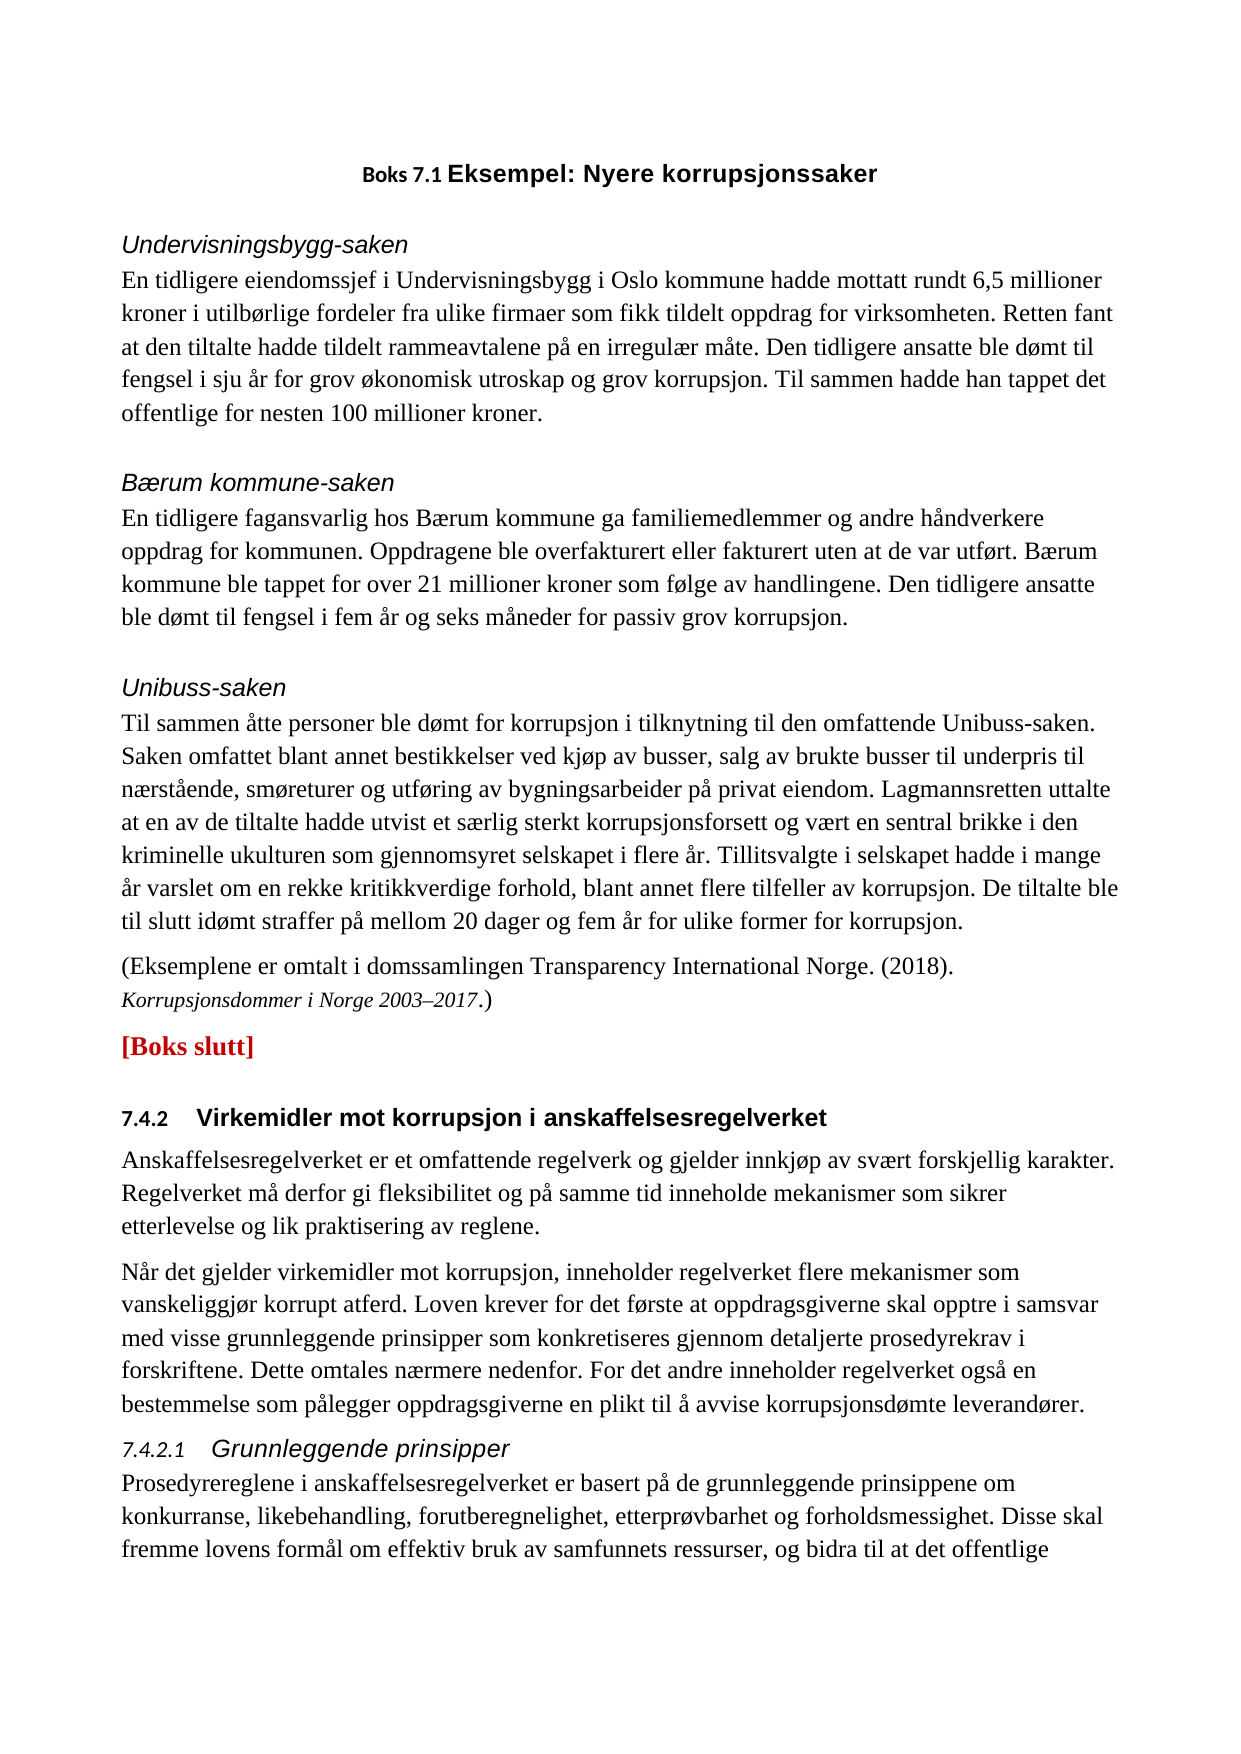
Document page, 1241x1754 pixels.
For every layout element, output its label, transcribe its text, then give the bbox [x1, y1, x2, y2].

subtitle Virkemidler mot korrupsjon i anskaffelsesregelverket [121, 1103, 1119, 1132]
text [Boks slutt] [121, 1030, 1119, 1061]
text En tidligere eiendomssjef i Undervisningsbygg i Oslo kommune hadde mottatt rundt 6,5 millioner kroner i utilbørlige fordeler fra ulike firmaer som fikk tildelt oppdrag for virksomheten. Retten fant at den tiltalte hadde tildelt rammeavtalene på en irregulær måte. Den tidligere ansatte ble dømt til fengsel i sju år for grov økonomisk utroskap og grov korrupsjon. Til sammen hadde han tappet det offentlige for nesten 100 millioner kroner. [121, 266, 1119, 426]
subtitle Grunnleggende prinsipper [121, 1434, 1119, 1463]
text Unibuss-saken [121, 673, 1119, 701]
text (Eksemplene er omtalt i domssamlingen Transparency International Norge. (2018). Korrupsjonsdommer i Norge 2003–2017.) [121, 951, 1119, 1013]
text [121, 1468, 1119, 1562]
text Eksempel: Nyere korrupsjonssaker [121, 159, 1119, 189]
text En tidligere fagansvarlig hos Bærum kommune ga familiemedlemmer og andre håndverkere oppdrag for kommunen. Oppdragene ble overfakturert eller fakturert uten at de var utført. Bærum kommune ble tappet for over 21 millioner kroner som følge av handlingene. Den tidligere ansatte ble dømt til fengsel i fem år og seks måneder for passiv grov korrupsjon. [121, 503, 1119, 631]
text Anskaffelsesregelverket er et omfattende regelverk og gjelder innkjøp av svært forskjellig karakter. Regelverket må derfor gi fleksibilitet og på samme tid inneholde mekanismer som sikrer etterlevelse og lik praktisering av reglene. [121, 1145, 1119, 1240]
text Bærum kommune-saken [121, 468, 1119, 497]
text Når det gjelder virkemidler mot korrupsjon, inneholder regelverket flere mekanismer som vanskeliggjør korrupt atferd. Loven krever for det første at oppdragsgiverne skal opptre i samsvar med visse grunnleggende prinsipper som konkretiseres gjennom detaljerte prosedyrekrav i forskriftene. Dette omtales nærmere nedenfor. For det andre inneholder regelverket også en bestemmelse som pålegger oppdragsgiverne en plikt til å avvise korrupsjonsdømte leverandører. [121, 1257, 1119, 1417]
text Undervisningsbygg-saken [121, 231, 1119, 259]
text Til sammen åtte personer ble dømt for korrupsjon i tilknytning til den omfattende Unibuss-saken. Saken omfattet blant annet bestikkelser ved kjøp av busser, salg av brukte busser til underpris til nærstående, smøreturer og utføring av bygningsarbeider på privat eiendom. Lagmannsretten uttalte at en av de tiltalte hadde utvist et særlig sterkt korrupsjonsforsett og vært en sentral brikke i den kriminelle ukulturen som gjennomsyret selskapet i flere år. Tillitsvalgte i selskapet hadde i mange år varslet om en rekke kritikkverdige forhold, blant annet flere tilfeller av korrupsjon. De tiltalte ble til slutt idømt straffer på mellom 20 dager og fem år for ulike former for korrupsjon. [121, 708, 1119, 934]
